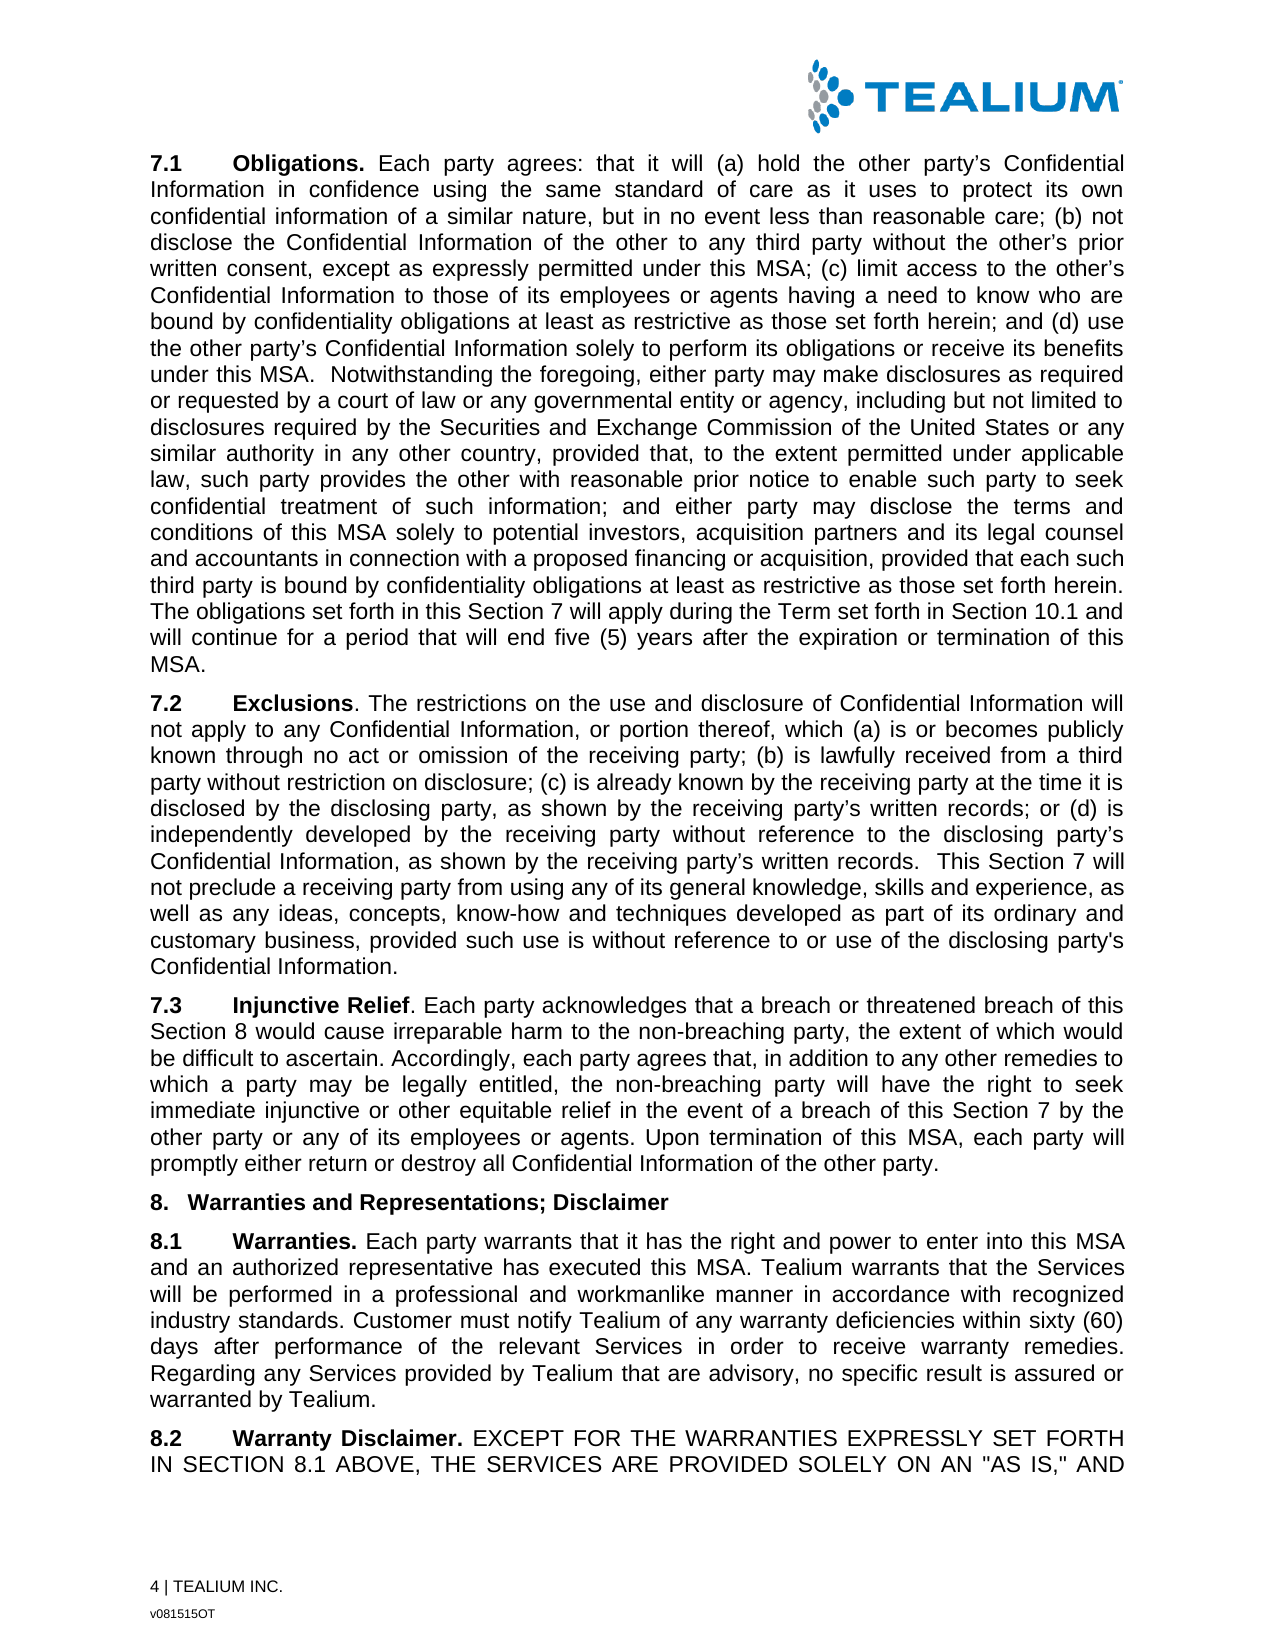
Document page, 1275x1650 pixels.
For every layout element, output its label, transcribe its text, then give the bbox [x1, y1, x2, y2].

list Exclusions. The restrictions on the use and disclosure of Confidential Information will not apply to any Confidential Information, or portion thereof, which (a) is or becomes publicly known through no act or omission of the receiving party; (b) is lawfully received from a third party without restriction on disclosure; (c) is already known by the receiving party at the time it is disclosed by the disclosing party, as shown by the receiving party’s written records; or (d) is independently developed by the receiving party without reference to the disclosing party’s Confidential Information, as shown by the receiving party’s written records. This Section 7 will not preclude a receiving party from using any of its general knowledge, skills and experience, as well as any ideas, concepts, know-how and techniques developed as part of its ordinary and customary business, provided such use is without reference to or use of the disclosing party's Confidential Information. [150, 794, 1125, 1083]
list Confidentiality [150, 215, 1125, 242]
list Injunctive Relief. Each party acknowledges that a breach or threatened breach of this Section 8 would cause irreparable harm to the non-breaching party, the extent of which would be difficult to ascertain. Accordingly, each party agrees that, in addition to any other remedies to which a party may be legally entitled, the non-breaching party will have the right to seek immediate injunctive or other equitable relief in the event of a breach of this Section 7 by the other party or any of its employees or agents. Upon termination of this MSA, each party will promptly either return or destroy all Confidential Information of the other party. [150, 1096, 1125, 1281]
picture [804, 55, 1125, 138]
list Warranties and Representations; Disclaimer [150, 1293, 1125, 1319]
list Obligations. Each party agrees: that it will (a) hold the other party’s Confidential Information in confidence using the same standard of care as it uses to protect its own confidential information of a similar nature, but in no event less than reasonable care; (b) not disclose the Confidential Information of the other to any third party without the other’s prior written consent, except as expressly permitted under this MSA; (c) limit access to the other’s Confidential Information to those of its employees or agents having a need to know who are bound by confidentiality obligations at least as restrictive as those set forth herein; and (d) use the other party’s Confidential Information solely to perform its obligations or receive its benefits under this MSA. Notwithstanding the foregoing, either party may make disclosures as required or requested by a court of law or any governmental entity or agency, including but not limited to disclosures required by the Securities and Exchange Commission of the United States or any similar authority in any other country, provided that, to the extent permitted under applicable law, such party provides the other with reasonable prior notice to enable such party to seek confidential treatment of such information; and either party may disclose the terms and conditions of this MSA solely to potential investors, acquisition partners and its legal counsel and accountants in connection with a proposed financing or acquisition, provided that each such third party is bound by confidentiality obligations at least as restrictive as those set forth herein. The obligations set forth in this Section 7 will apply during the Term set forth in Section 10.1 and will continue for a period that will end five (5) years after the expiration or termination of this MSA. [150, 254, 1125, 781]
